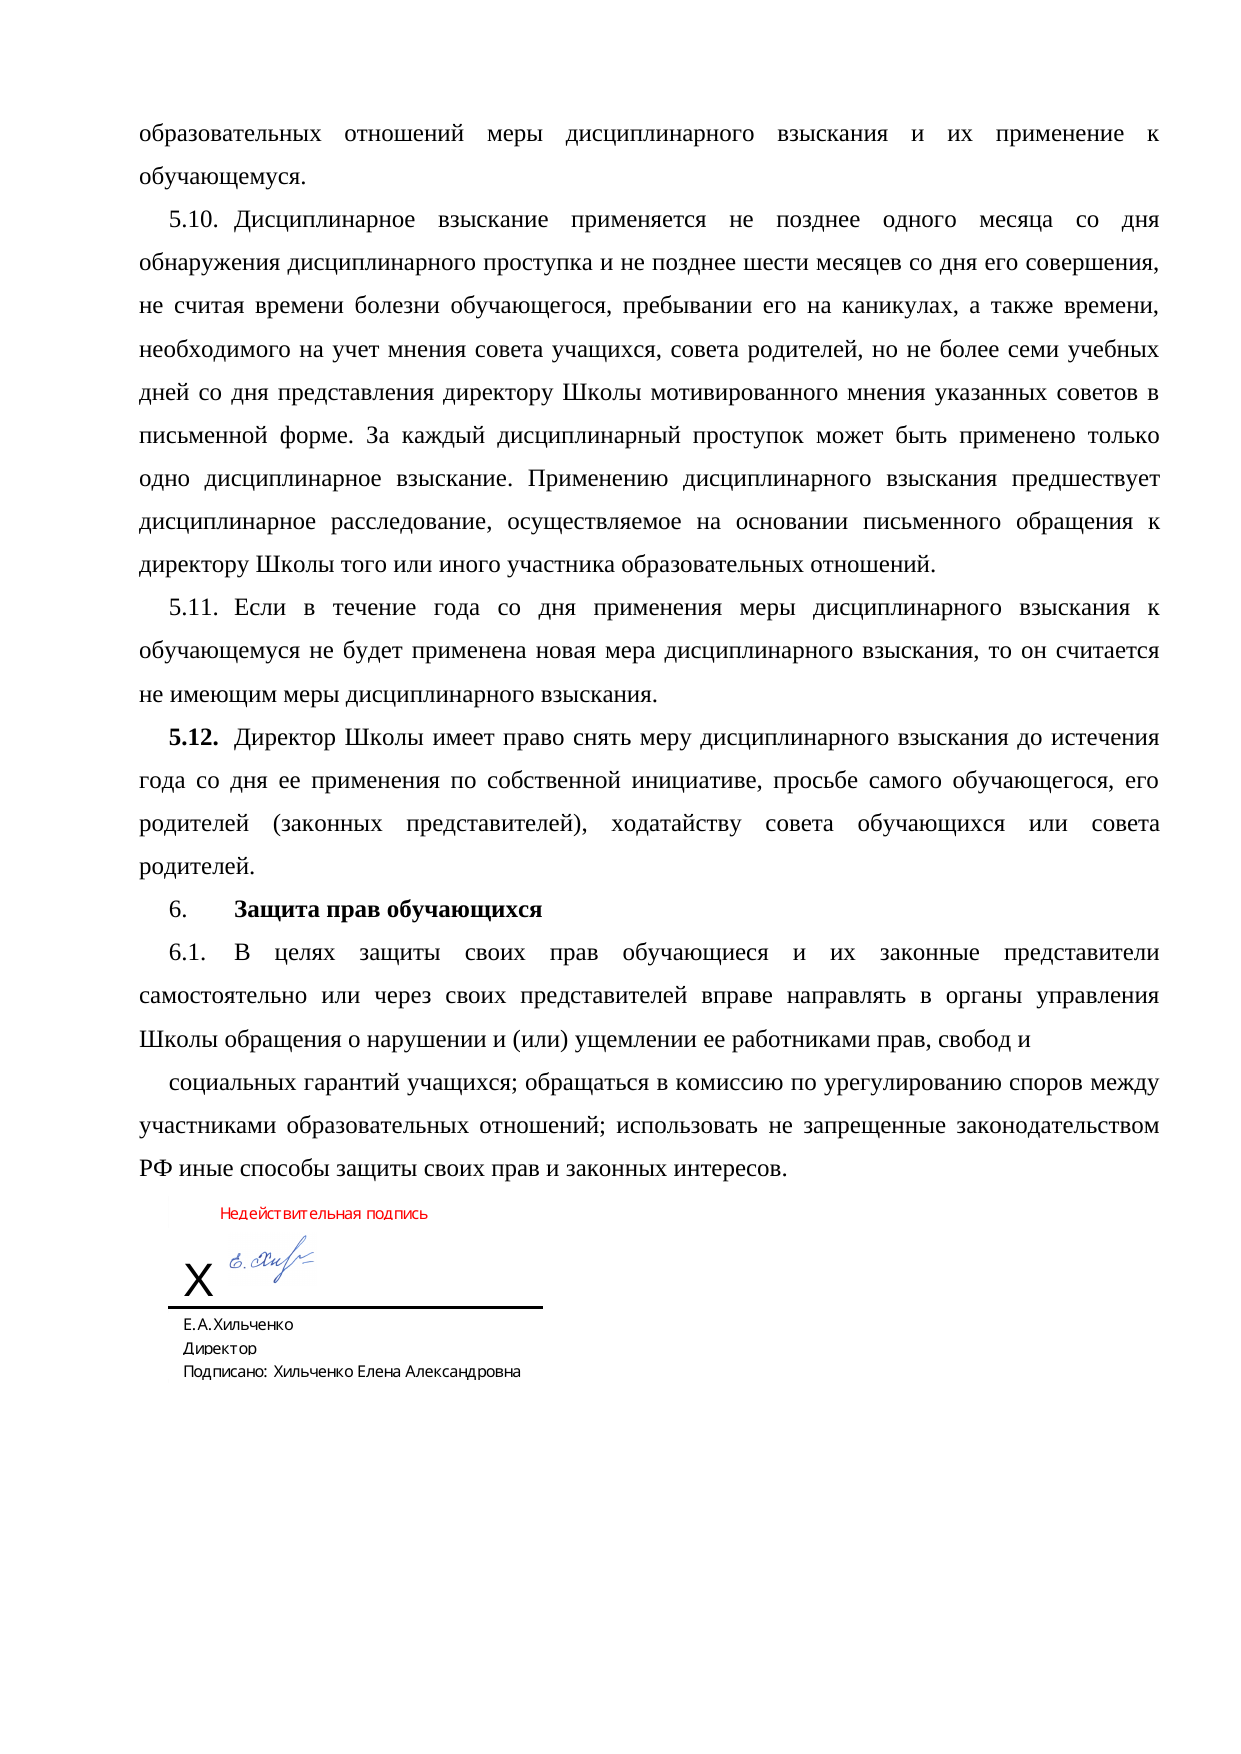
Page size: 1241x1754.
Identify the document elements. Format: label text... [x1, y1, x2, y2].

text социальных гарантий учащихся; обращаться в комиссию по урегулированию споров между участниками образовательных отношений; использовать не запрещенные законодательством РФ иные способы защиты своих прав и законных интересов. [139, 1067, 1161, 1182]
list В целях защиты своих прав обучающиеся и их законные представители самостоятельно или через своих представителей вправе направлять в органы управления Школы обращения о нарушении и (или) ущемлении ее работниками прав, свобод и [139, 937, 1161, 1052]
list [139, 118, 1161, 190]
list Защита прав обучающихся [139, 894, 1161, 923]
list Дисциплинарное взыскание применяется не позднее одного месяца со дня обнаружения дисциплинарного проступка и не позднее шести месяцев со дня его совершения, не считая времени болезни обучающегося, пребывании его на каникулах, а также времени, необходимого на учет мнения совета учащихся, совета родителей, но не более семи учебных дней со дня представления директору Школы мотивированного мнения указанных советов в письменной форме. За каждый дисциплинарный проступок может быть применено только одно дисциплинарное взыскание. Применению дисциплинарного взыскания предшествует дисциплинарное расследование, осуществляемое на основании письменного обращения к директору Школы того или иного участника образовательных отношений. [139, 204, 1161, 578]
list Если в течение года со дня применения меры дисциплинарного взыскания к обучающемуся не будет применена новая мера дисциплинарного взыскания, то он считается не имеющим меры дисциплинарного взыскания. [139, 592, 1161, 707]
list Директор Школы имеет право снять меру дисциплинарного взыскания до истечения года со дня ее применения по собственной инициативе, просьбе самого обучающегося, его родителей (законных представителей), ходатайству совета обучающихся или совета родителей. [139, 722, 1161, 880]
